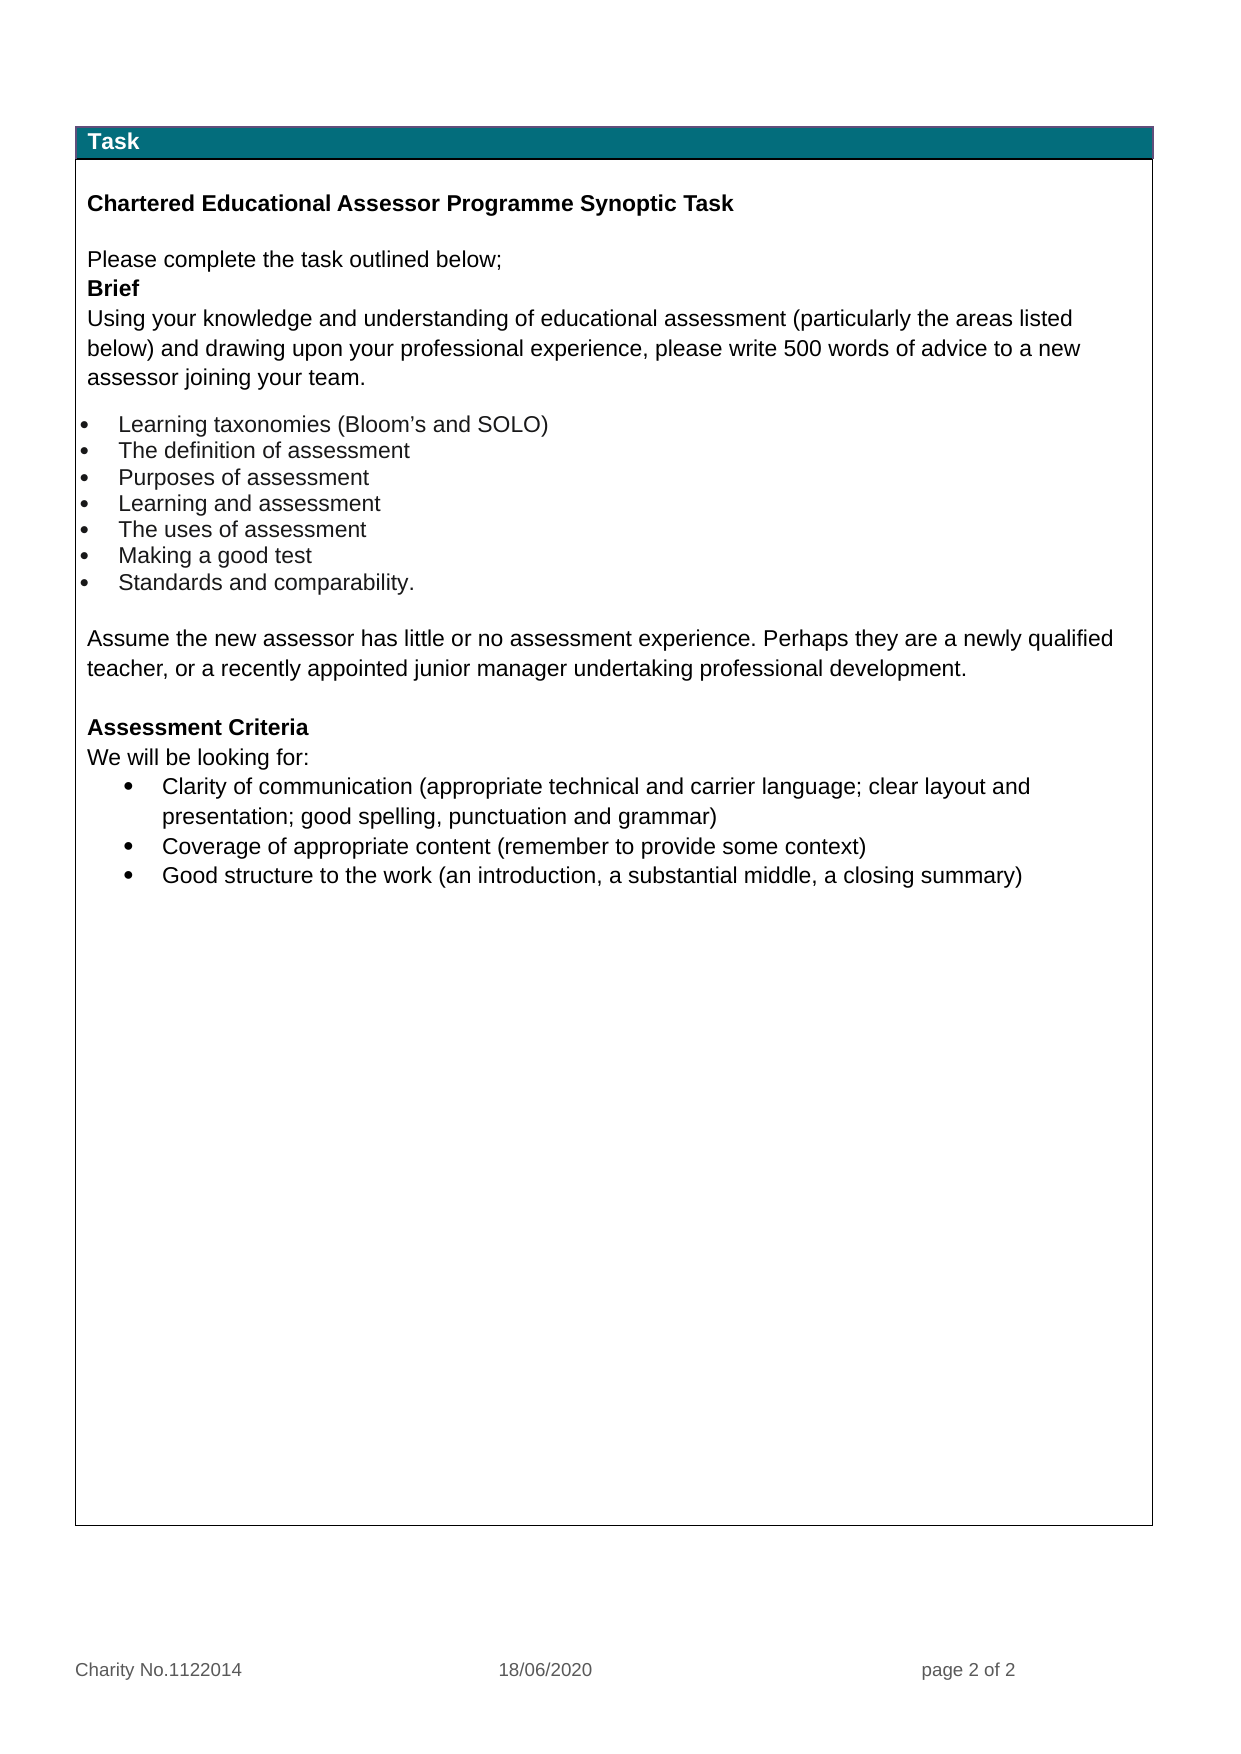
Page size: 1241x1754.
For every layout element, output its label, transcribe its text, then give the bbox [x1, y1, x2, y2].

table_header Chartered Educational Assessor Programme Synoptic Task Please complete the task outlined below; Brief Using your knowledge and understanding of educational assessment (particularly the areas listed below) and drawing upon your professional experience, please write 500 words of advice to a new assessor joining your team. Learning taxonomies (Bloom’s and SOLO) The definition of assessment Purposes of assessment Learning and assessment The uses of assessment Making a good test Standards and comparability. Assume the new assessor has little or no assessment experience. Perhaps they are a newly qualified teacher, or a recently appointed junior manager undertaking professional development. Assessment Criteria We will be looking for: Clarity of communication (appropriate technical and carrier language; clear layout and presentation; good spelling, punctuation and grammar) Coverage of appropriate content (remember to provide some context) Good structure to the work (an introduction, a substantial middle, a closing summary) [76, 160, 1152, 1524]
table_header [341, 128, 1152, 158]
table_header Task [77, 128, 341, 158]
